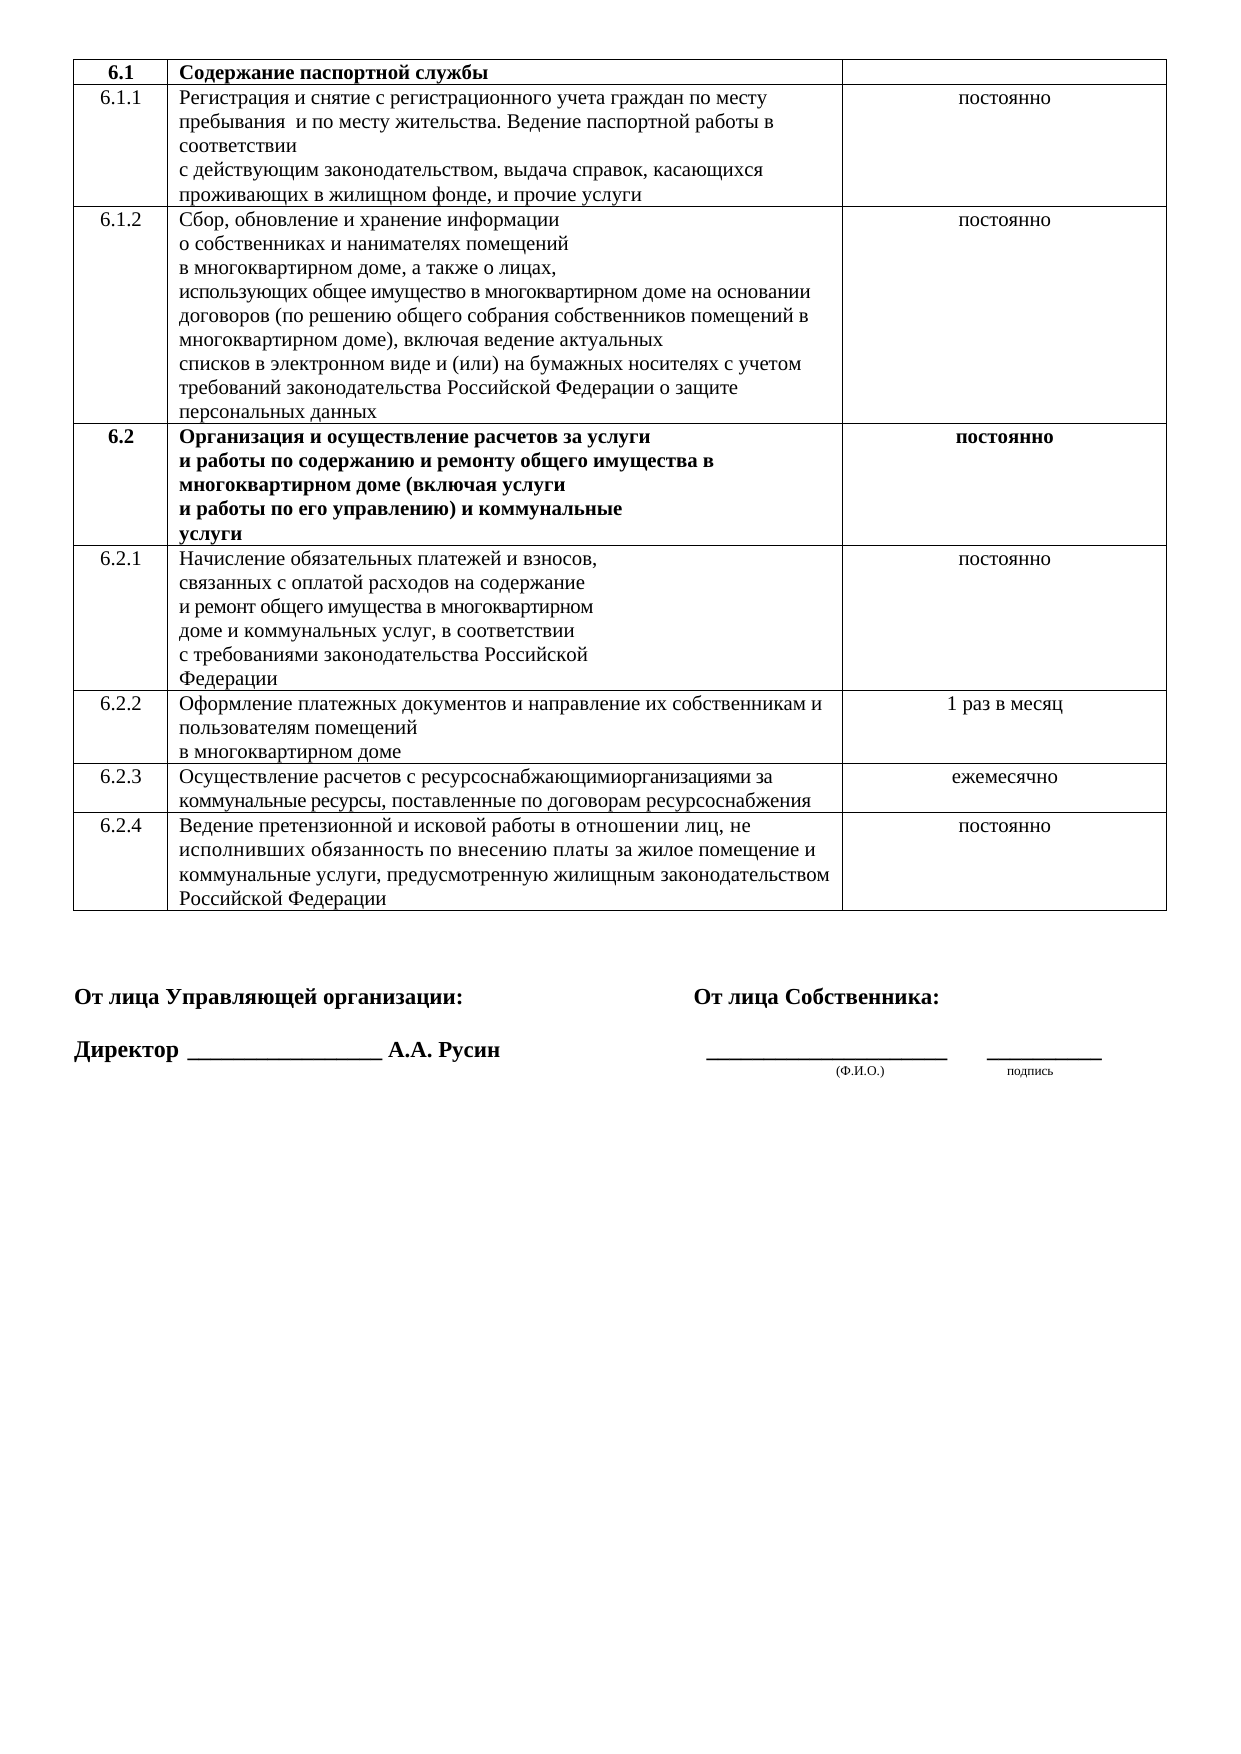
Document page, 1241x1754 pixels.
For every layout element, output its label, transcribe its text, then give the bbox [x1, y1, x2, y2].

table_cell Организация и осуществление расчетов за услуги и работы по содержанию и ремонту общего имущества в многоквартирном доме (включая услуги и работы по его управлению) и коммунальные услуги [168, 424, 842, 544]
table_cell 6.2.2 [74, 691, 167, 763]
text Директор _________________ А.А. Русин _____________________ __________ [74, 1036, 1152, 1063]
table_cell Сбор, обновление и хранение информации о собственниках и нанимателях помещений в многоквартирном доме, а также о лицах, использующих общее имущество в многоквартирном доме на основании договоров (по решению общего собрания собственников помещений в многоквартирном доме), включая ведение актуальных списков в электронном виде и (или) на бумажных носителях с учетом требований законодательства Российской Федерации о защите персональных данных [168, 207, 842, 423]
table_cell 1 раз в месяц [843, 691, 1166, 763]
table_cell 6.2.1 [74, 546, 167, 690]
table_cell 6.2.4 [74, 813, 167, 909]
table_cell постоянно [843, 207, 1166, 423]
table_cell 6.1.1 [74, 85, 167, 206]
table_cell Начисление обязательных платежей и взносов, связанных с оплатой расходов на содержание и ремонт общего имущества в многоквартирном доме и коммунальных услуг, в соответствии с требованиями законодательства Российской Федерации [168, 546, 842, 690]
table_cell [843, 60, 1166, 84]
table_cell 6.2 [74, 424, 167, 544]
table_cell ежемесячно [843, 764, 1166, 812]
table_cell Содержание паспортной службы [168, 60, 842, 84]
text От лица Управляющей организации: От лица Собственника: [74, 983, 1152, 1009]
table_cell 6.1 [74, 60, 167, 84]
table_cell 6.2.3 [74, 764, 167, 812]
table_cell Осуществление расчетов с ресурсоснабжающимиорганизациями за коммунальные ресурсы, поставленные по договорам ресурсоснабжения [168, 764, 842, 812]
table_cell постоянно [843, 424, 1166, 544]
table_cell Оформление платежных документов и направление их собственникам и пользователям помещений в многоквартирном доме [168, 691, 842, 763]
table_cell постоянно [843, 813, 1166, 909]
table_cell постоянно [843, 546, 1166, 690]
text (Ф.И.О.) подпись [74, 1063, 1152, 1089]
table_cell Регистрация и снятие с регистрационного учета граждан по месту пребывания и по месту жительства. Ведение паспортной работы в соответствии с действующим законодательством, выдача справок, касающихся проживающих в жилищном фонде, и прочие услуги [168, 85, 842, 206]
table_cell 6.1.2 [74, 207, 167, 423]
table_cell постоянно [843, 85, 1166, 206]
table_cell Ведение претензионной и исковой работы в отношении лиц, не исполнивших обязанность по внесению платы за жилое помещение и коммунальные услуги, предусмотренную жилищным законодательством Российской Федерации [168, 813, 842, 909]
